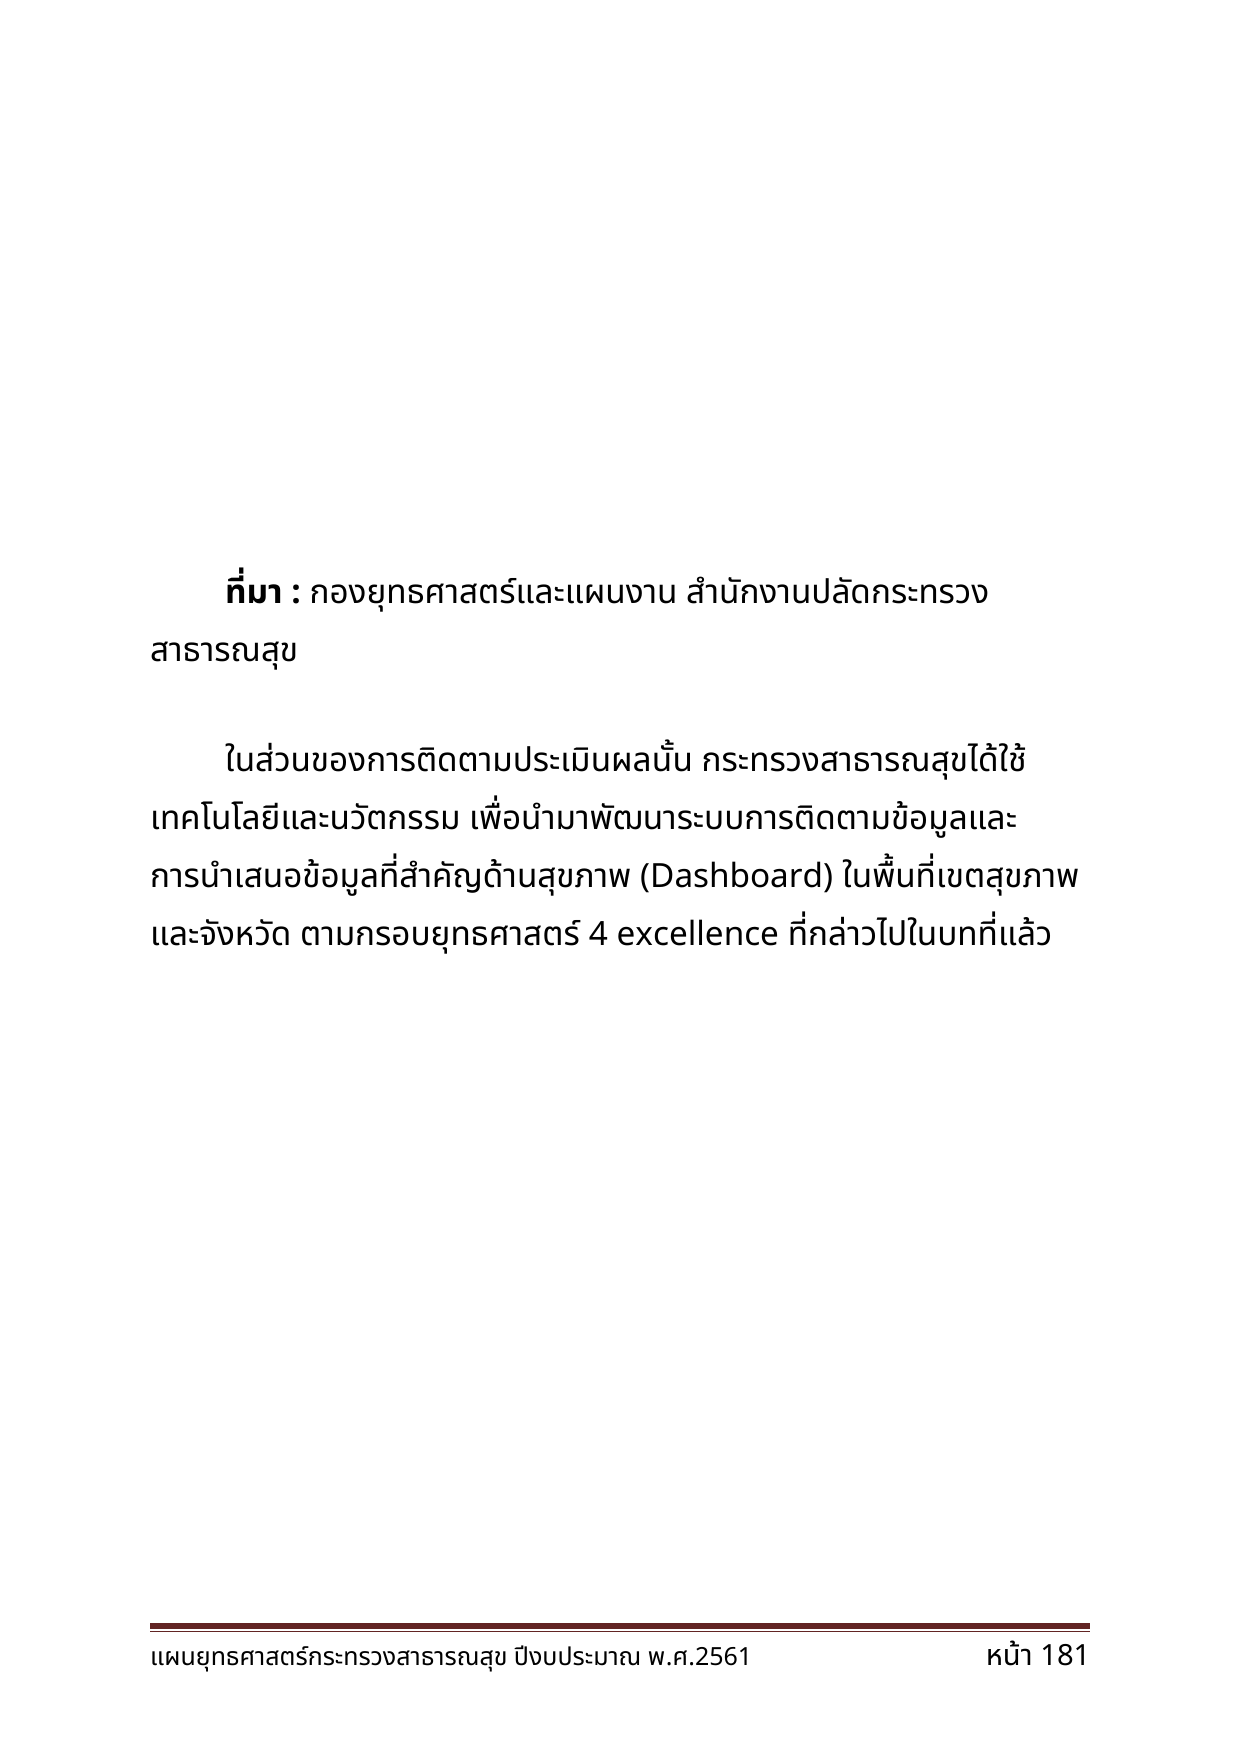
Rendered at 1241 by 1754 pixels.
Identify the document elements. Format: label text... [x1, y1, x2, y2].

text ที่มา : กองยุทธศาสตร์และแผนงาน สำนักงานปลัดกระทรวงสาธารณสุข [150, 567, 1090, 676]
text ในส่วนของการติดตามประเมินผลนั้น กระทรวงสาธารณสุขได้ใช้เทคโนโลยีและนวัตกรรม เพื่อนำมาพัฒนาระบบการติดตามข้อมูลและการนำเสนอข้อมูลที่สำคัญด้านสุขภาพ (Dashboard) ในพื้นที่เขตสุขภาพ และจังหวัด ตามกรอบยุทธศาสตร์ 4 excellence ที่กล่าวไปในบทที่แล้ว [150, 736, 1090, 960]
